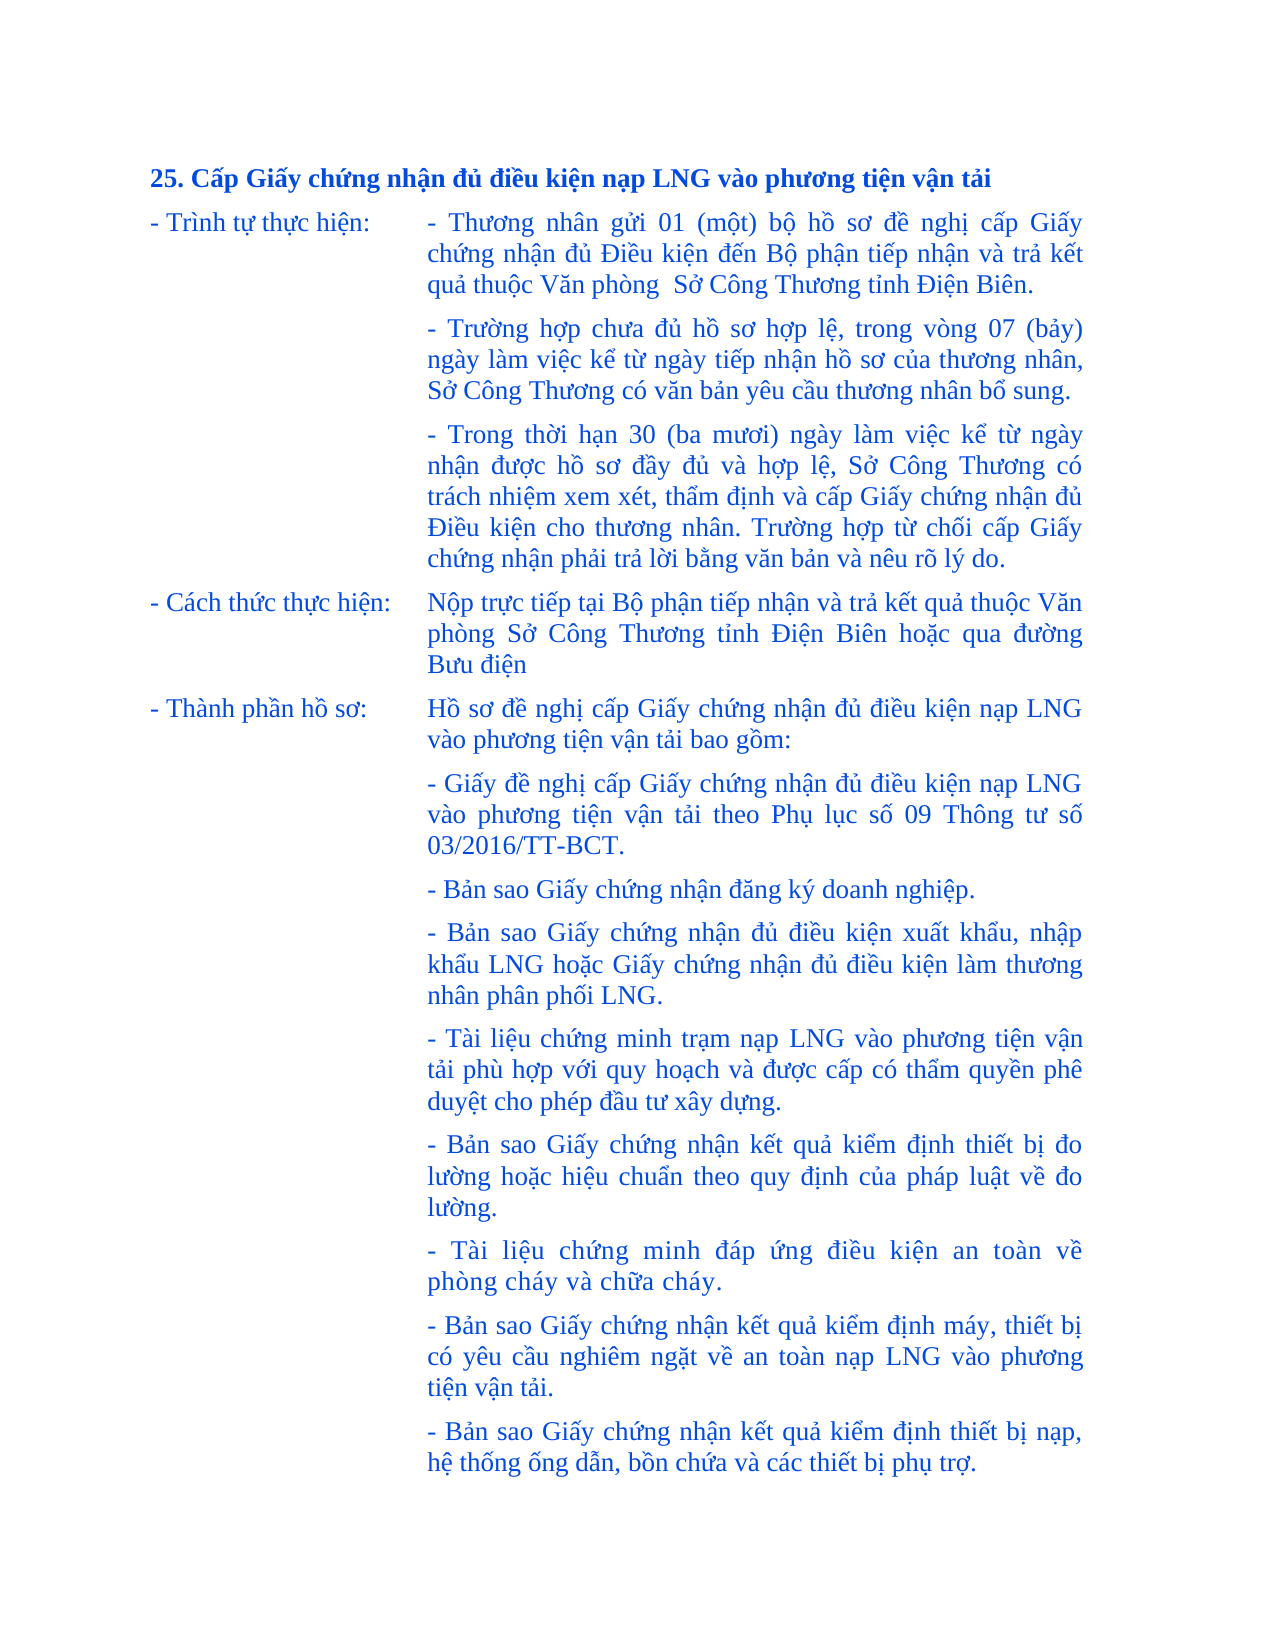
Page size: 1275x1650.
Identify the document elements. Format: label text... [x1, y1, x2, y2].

table_header - Trình tự thực hiện: [139, 194, 416, 574]
text 25. Cấp Giấy chứng nhận đủ điều kiện nạp LNG vào phương tiện vận tải [150, 162, 1125, 194]
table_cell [416, 680, 1095, 1477]
table_header - Thương nhân gửi 01 (một) bộ hồ sơ đề nghị cấp Giấy chứng nhận đủ Điều kiện đến Bộ phận tiếp nhận và trả kết quả thuộc Văn phòng Sở Công Thương tỉnh Điện Biên. - Trường hợp chưa đủ hồ sơ hợp lệ, trong vòng 07 (bảy) ngày làm việc kể từ ngày tiếp nhận hồ sơ của thương nhân, Sở Công Thương có văn bản yêu cầu thương nhân bổ sung. - Trong thời hạn 30 (ba mươi) ngày làm việc kể từ ngày nhận được hồ sơ đầy đủ và hợp lệ, Sở Công Thương có trách nhiệm xem xét, thẩm định và cấp Giấy chứng nhận đủ Điều kiện cho thương nhân. Trường hợp từ chối cấp Giấy chứng nhận phải trả lời bằng văn bản và nêu rõ lý do. [416, 194, 1095, 574]
table_cell - Thành phần hồ sơ: [139, 680, 416, 1477]
table_cell Nộp trực tiếp tại Bộ phận tiếp nhận và trả kết quả thuộc Văn phòng Sở Công Thương tỉnh Điện Biên hoặc qua đường Bưu điện [416, 574, 1095, 680]
table_cell - Cách thức thực hiện: [139, 574, 416, 680]
